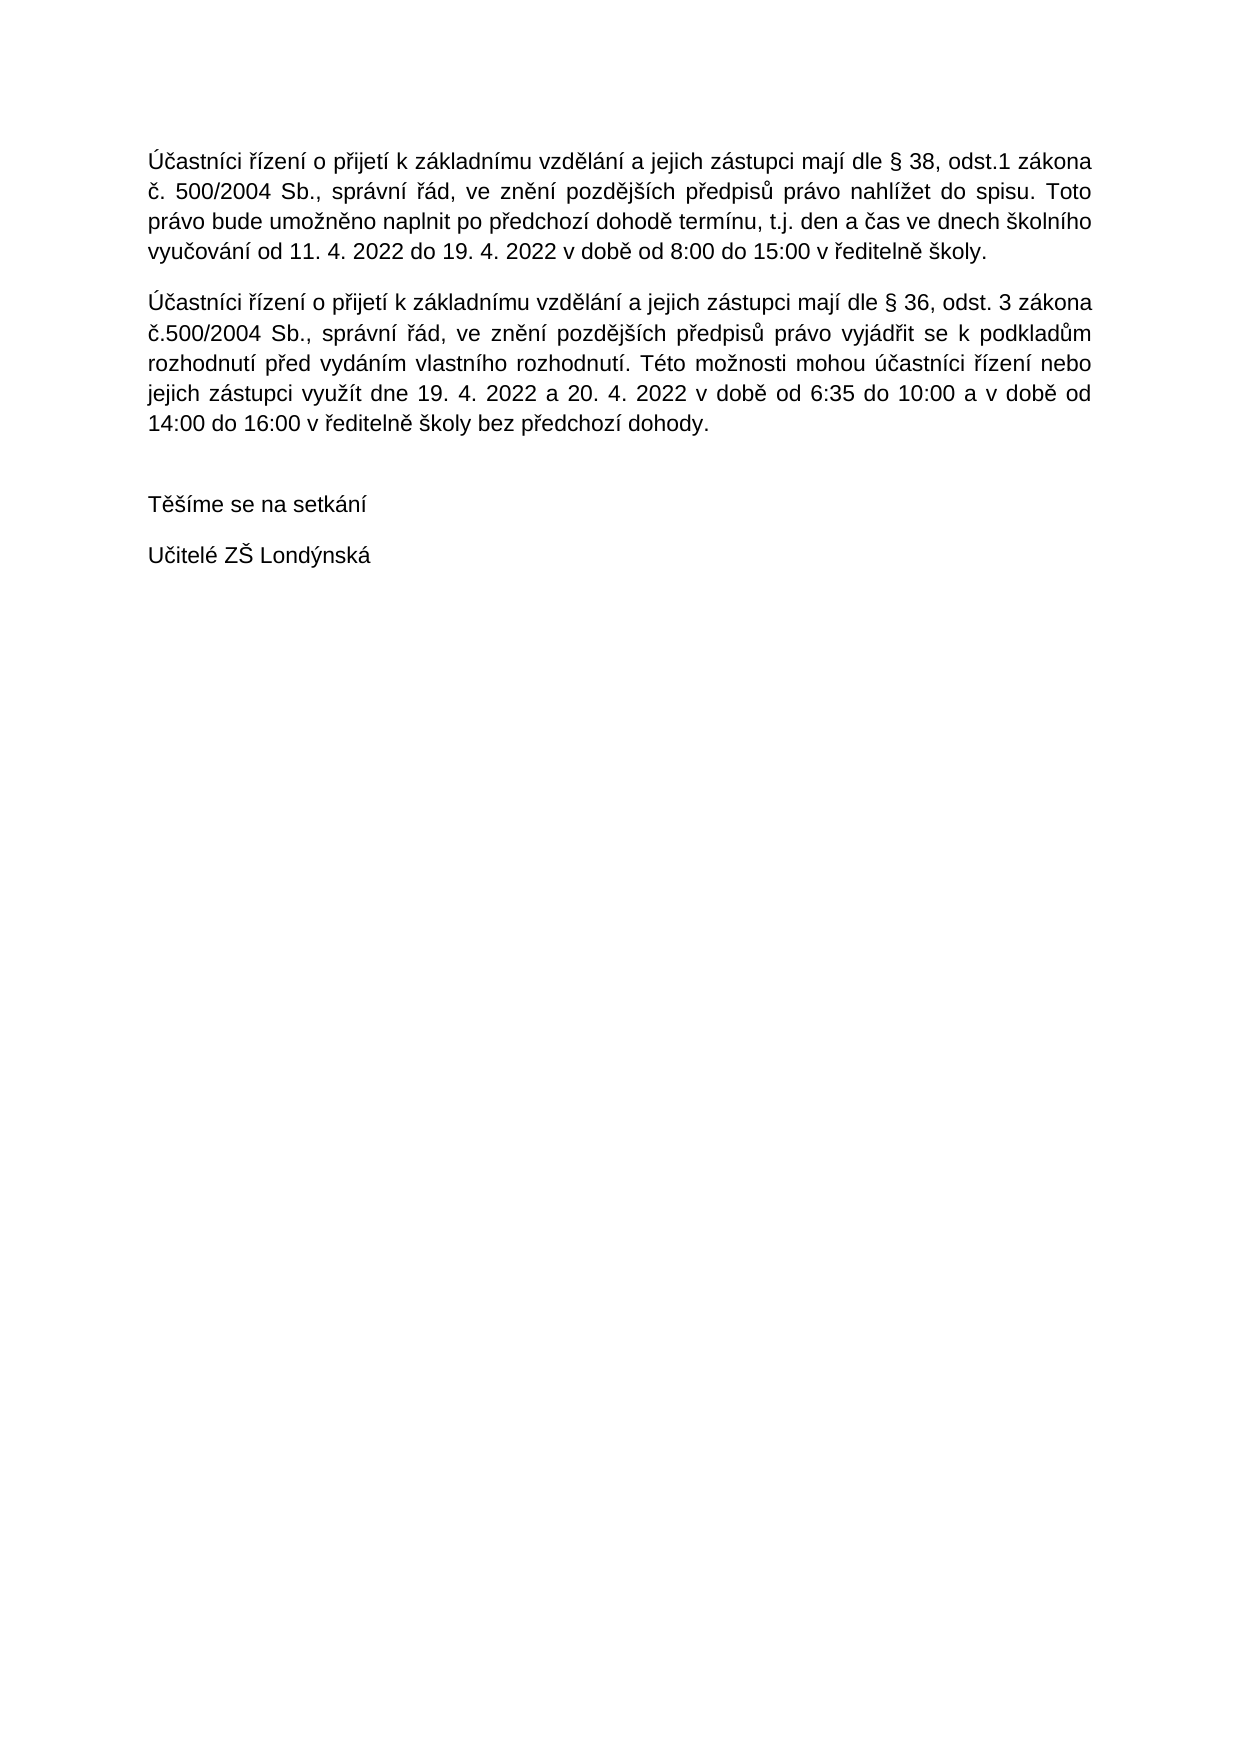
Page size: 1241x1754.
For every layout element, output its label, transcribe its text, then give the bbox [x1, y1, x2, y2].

text Účastníci řízení o přijetí k základnímu vzdělání a jejich zástupci mají dle § 38, odst.1 zákona č. 500/2004 Sb., správní řád, ve znění pozdějších předpisů právo nahlížet do spisu. Toto právo bude umožněno naplnit po předchozí dohodě termínu, t.j. den a čas ve dnech školního vyučování od 11. 4. 2022 do 19. 4. 2022 v době od 8:00 do 15:00 v ředitelně školy. [148, 148, 1093, 264]
text Účastníci řízení o přijetí k základnímu vzdělání a jejich zástupci mají dle § 36, odst. 3 zákona č.500/2004 Sb., správní řád, ve znění pozdějších předpisů právo vyjádřit se k podkladům rozhodnutí před vydáním vlastního rozhodnutí. Této možnosti mohou účastníci řízení nebo jejich zástupci využít dne 19. 4. 2022 a 20. 4. 2022 v době od 6:35 do 10:00 a v době od 14:00 do 16:00 v ředitelně školy bez předchozí dohody. [148, 289, 1093, 436]
text Učitelé ZŠ Londýnská [148, 542, 1093, 569]
text Těšíme se na setkání [148, 461, 1093, 518]
